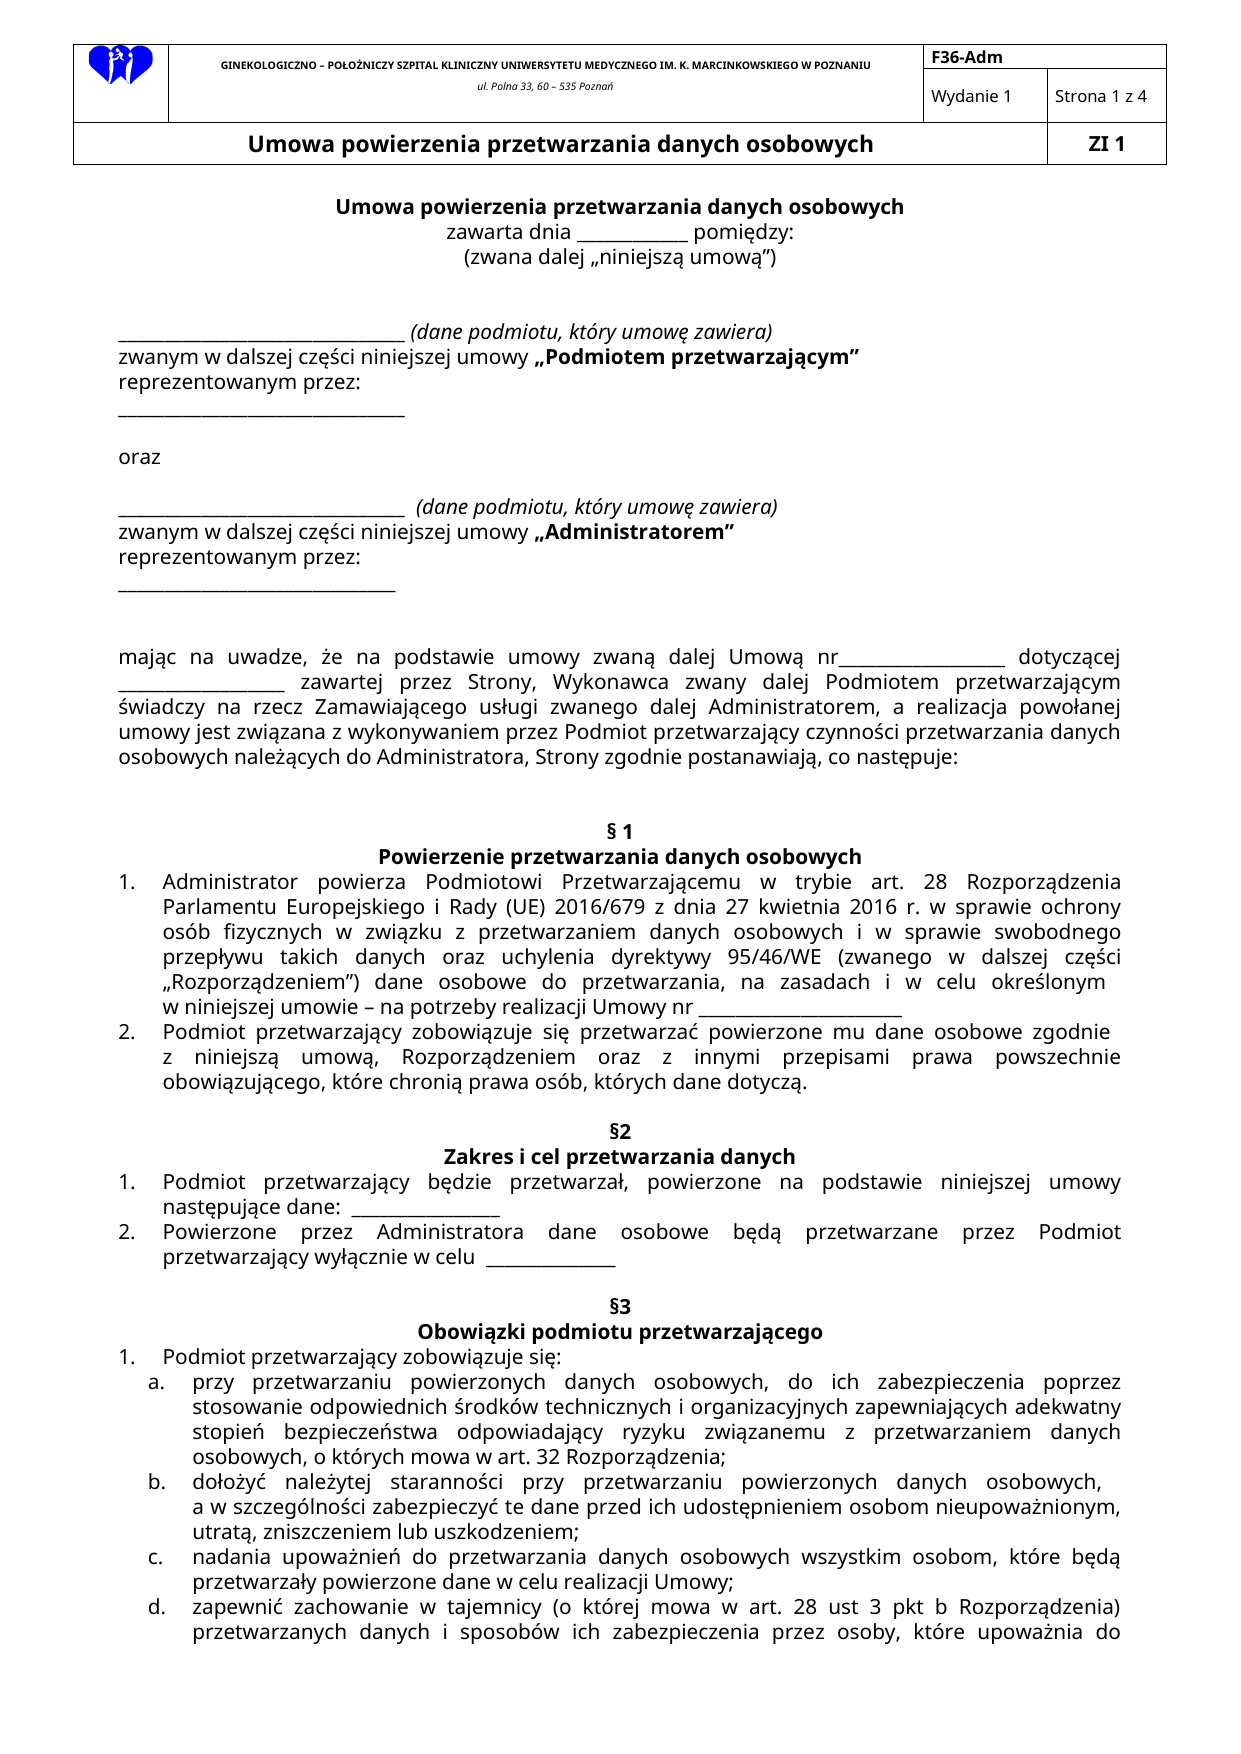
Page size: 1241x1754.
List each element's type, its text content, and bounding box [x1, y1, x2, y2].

text reprezentowanym przez: [118, 544, 1122, 569]
text reprezentowanym przez: [118, 369, 1122, 394]
text zwanym w dalszej części niniejszej umowy „Administratorem” [118, 519, 1122, 544]
text oraz [118, 444, 1122, 469]
list Administrator powierza Podmiotowi Przetwarzającemu w trybie art. 28 Rozporządzenia Parlamentu Europejskiego i Rady (UE) 2016/679 z dnia 27 kwietnia 2016 r. w sprawie ochrony osób fizycznych w związku z przetwarzaniem danych osobowych i w sprawie swobodnego przepływu takich danych oraz uchylenia dyrektywy 95/46/WE (zwanego w dalszej części „Rozporządzeniem”) dane osobowe do przetwarzania, na zasadach i w celu określonym w niniejszej umowie – na potrzeby realizacji Umowy nr ______________________ [118, 869, 1122, 1019]
text (zwana dalej „niniejszą umową”) [118, 244, 1122, 269]
text § 1 [118, 819, 1122, 844]
text Zakres i cel przetwarzania danych [118, 1144, 1122, 1169]
text mając na uwadze, że na podstawie umowy zwaną dalej Umową nr__________________ dotyczącej __________________ zawartej przez Strony, Wykonawca zwany dalej Podmiotem przetwarzającym świadczy na rzecz Zamawiającego usługi zwanego dalej Administratorem, a realizacja powołanej umowy jest związana z wykonywaniem przez Podmiot przetwarzający czynności przetwarzania danych osobowych należących do Administratora, Strony zgodnie postanawiają, co następuje: [118, 644, 1122, 769]
text Obowiązki podmiotu przetwarzającego [118, 1319, 1122, 1344]
text _______________________________ (dane podmiotu, który umowę zawiera) [118, 494, 1122, 519]
list przy przetwarzaniu powierzonych danych osobowych, do ich zabezpieczenia poprzez stosowanie odpowiednich środków technicznych i organizacyjnych zapewniających adekwatny stopień bezpieczeństwa odpowiadający ryzyku związanemu z przetwarzaniem danych osobowych, o których mowa w art. 32 Rozporządzenia; [148, 1369, 1122, 1469]
list dołożyć należytej staranności przy przetwarzaniu powierzonych danych osobowych, a w szczególności zabezpieczyć te dane przed ich udostępnieniem osobom nieupoważnionym, utratą, zniszczeniem lub uszkodzeniem; [148, 1469, 1122, 1544]
text _______________________________ [118, 394, 1122, 419]
list Podmiot przetwarzający zobowiązuje się przetwarzać powierzone mu dane osobowe zgodnie z niniejszą umową, Rozporządzeniem oraz z innymi przepisami prawa powszechnie obowiązującego, które chronią prawa osób, których dane dotyczą. [118, 1019, 1122, 1094]
text Umowa powierzenia przetwarzania danych osobowych [118, 194, 1122, 219]
text _______________________________ (dane podmiotu, który umowę zawiera) [118, 319, 1122, 344]
list Podmiot przetwarzający zobowiązuje się: [118, 1344, 1122, 1369]
text zawarta dnia ____________ pomiędzy: [118, 219, 1122, 244]
text zwanym w dalszej części niniejszej umowy „Podmiotem przetwarzającym” [118, 344, 1122, 369]
list nadania upoważnień do przetwarzania danych osobowych wszystkim osobom, które będą przetwarzały powierzone dane w celu realizacji Umowy; [148, 1544, 1122, 1594]
picture [88, 45, 153, 84]
list Powierzone przez Administratora dane osobowe będą przetwarzane przez Podmiot przetwarzający wyłącznie w celu ______________ [118, 1219, 1122, 1269]
list Podmiot przetwarzający będzie przetwarzał, powierzone na podstawie niniejszej umowy następujące dane: ________________ [118, 1169, 1122, 1219]
text §3 [118, 1294, 1122, 1319]
text Powierzenie przetwarzania danych osobowych [118, 844, 1122, 869]
text §2 [118, 1119, 1122, 1144]
text ______________________________ [118, 569, 1122, 594]
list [148, 1594, 1122, 1644]
